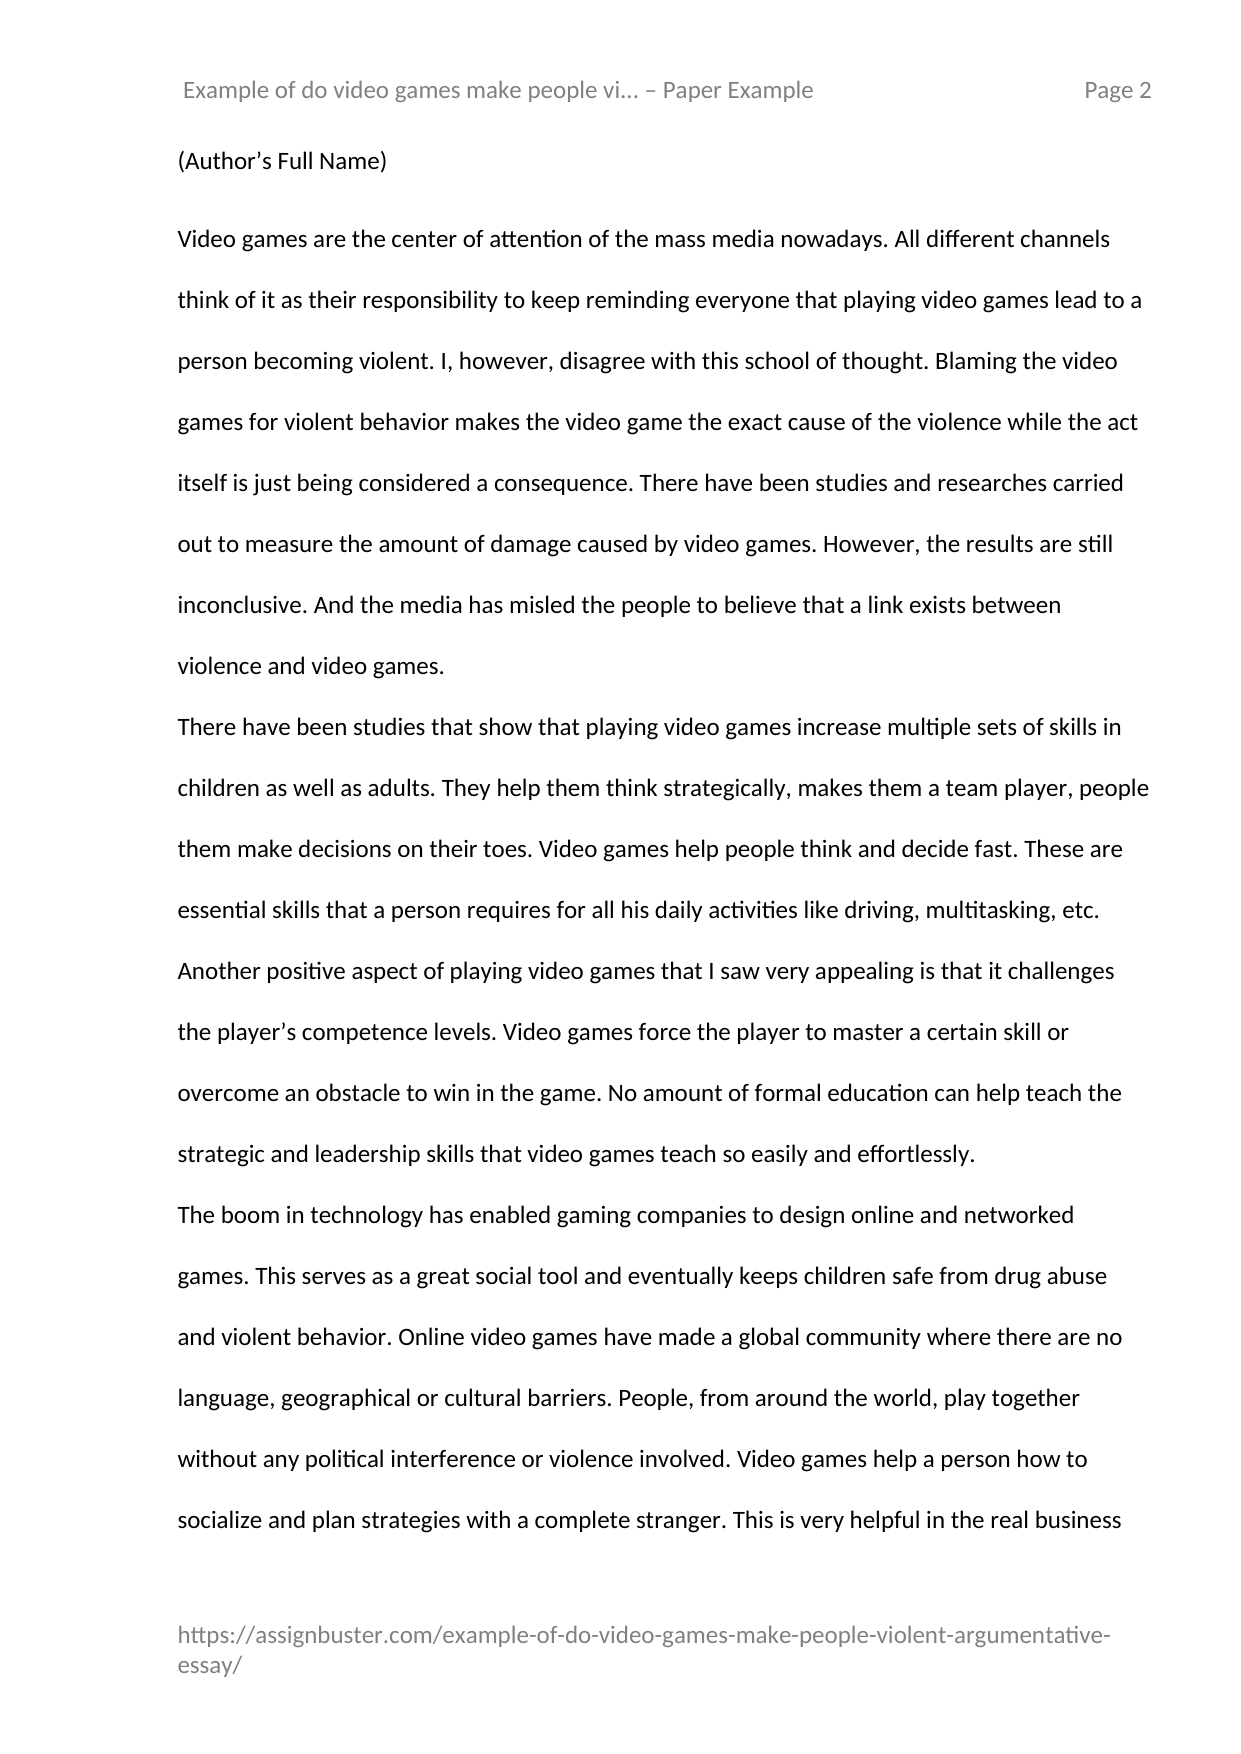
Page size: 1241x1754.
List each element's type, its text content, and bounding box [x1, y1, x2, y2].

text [177, 223, 1152, 1535]
text (Author’s Full Name) [177, 145, 1152, 176]
